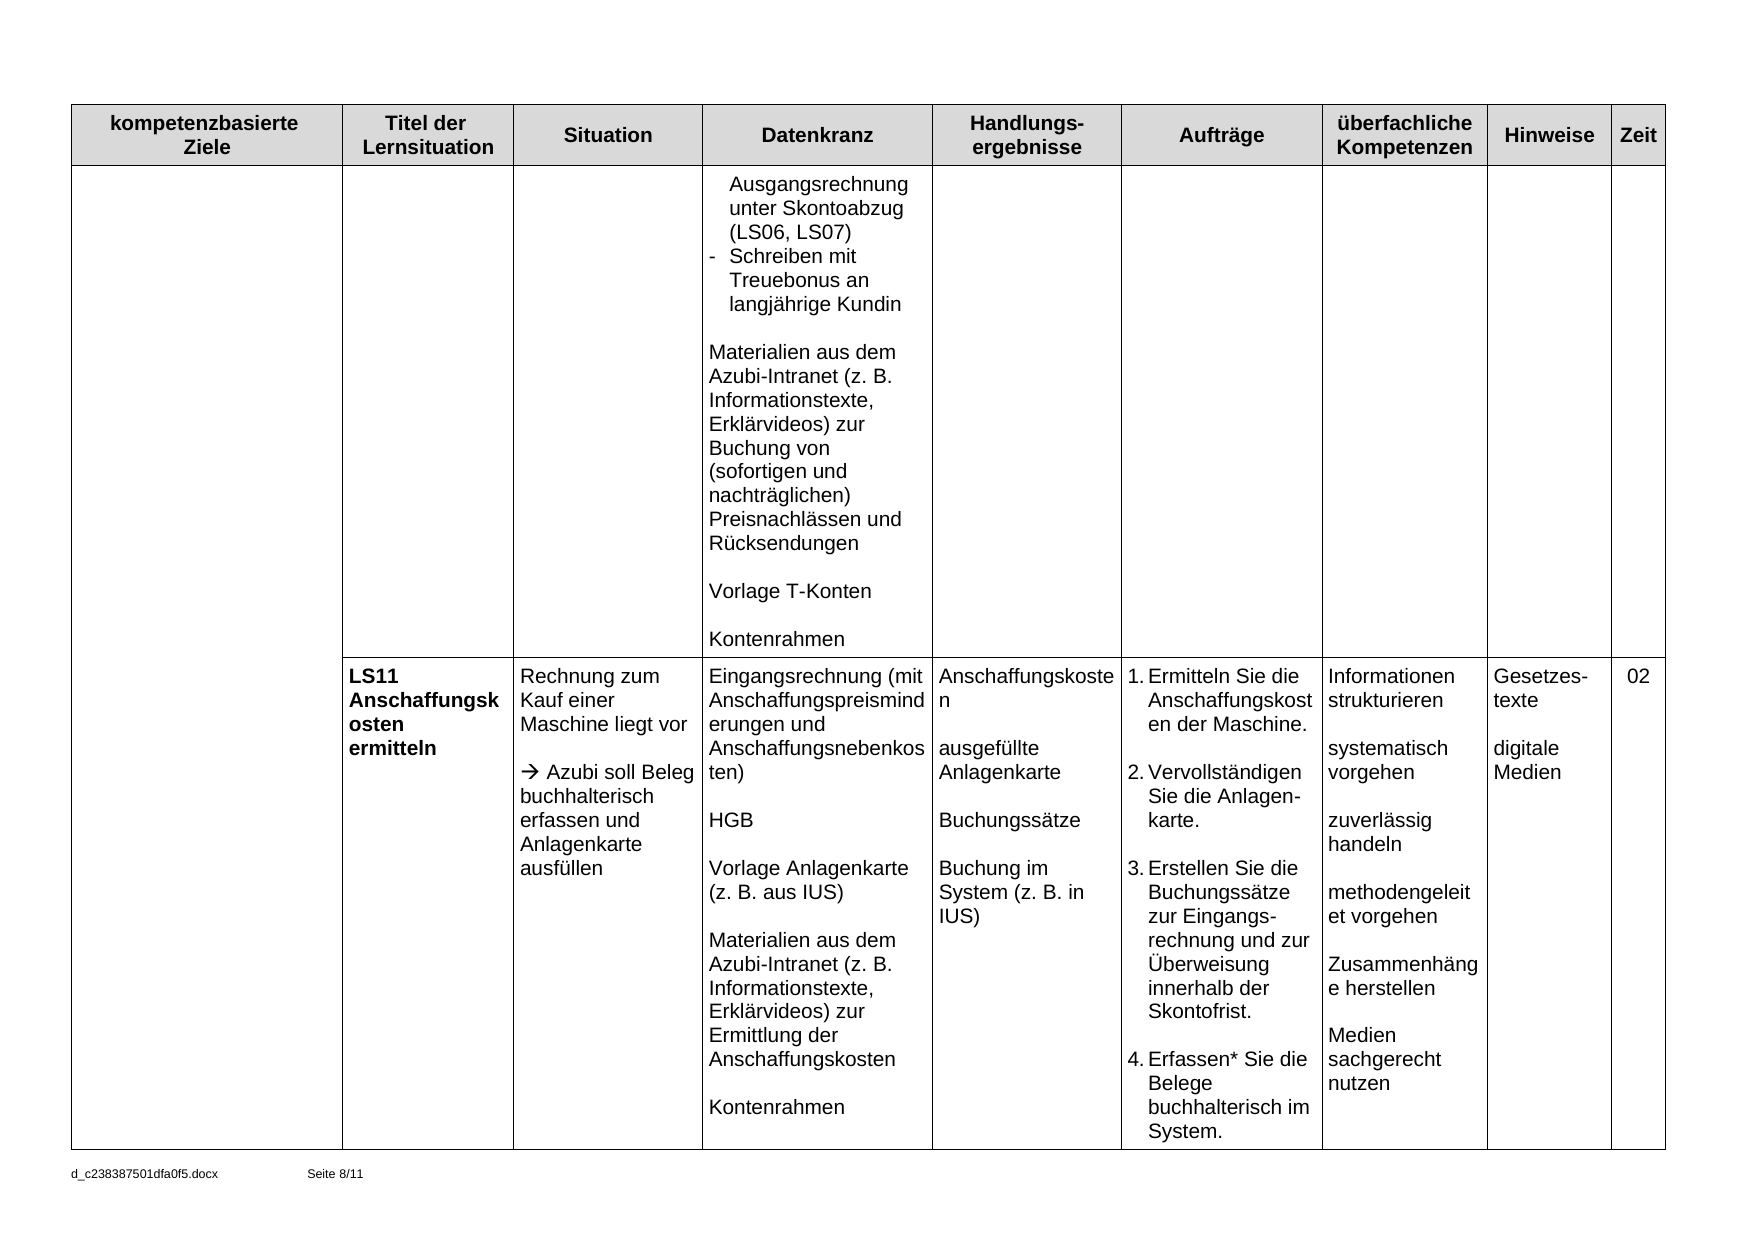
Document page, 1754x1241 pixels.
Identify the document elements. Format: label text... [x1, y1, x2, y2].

table_header Hinweise [1488, 105, 1611, 165]
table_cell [1323, 166, 1487, 657]
table_header Titel der Lernsituation [343, 105, 513, 165]
table_cell 06 [1612, 166, 1665, 657]
table_header kompetenzbasierte Ziele [72, 105, 342, 165]
table_header überfachliche Kompetenzen [1323, 105, 1487, 165]
table_cell Anschaffungskosten ausgefüllte Anlagenkarte Buchungssätze Buchung im System (z. B. in IUS) [933, 658, 1121, 1149]
table_cell Gesetzestexte digitale Medien [1488, 658, 1611, 1149]
table_header Datenkranz [703, 105, 932, 165]
table_header Situation [514, 105, 702, 165]
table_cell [1122, 166, 1322, 657]
table_cell 1. Ermitteln Sie die Anschaffungskosten der Maschine. 2. Vervollständigen Sie die Anlagenkarte. 3. Erstellen Sie die Buchungssätze zur Eingangsrechnung und zur Überweisung innerhalb der Skontofrist. 4. Erfassen* Sie die Belege buchhalterisch im System. [1122, 658, 1322, 1149]
table_cell LS11 Anschaffungskosten ermitteln [343, 658, 513, 1149]
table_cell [343, 166, 513, 657]
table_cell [514, 166, 702, 657]
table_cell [933, 166, 1121, 657]
table_header Zeit [1612, 105, 1665, 165]
table_cell Eingangsrechnung (mit Anschaffungspreisminderungen und Anschaffungsnebenkosten) HGB Vorlage Anlagenkarte (z. B. aus IUS) Materialien aus dem Azubi-Intranet (z. B. Informationstexte, Erklärvideos) zur Ermittlung der Anschaffungskosten Kontenrahmen [703, 658, 932, 1149]
table_cell Rechnung zum Kauf einer Maschine liegt vor Azubi soll Beleg buchhalterisch erfassen und Anlagenkarte ausfüllen [514, 658, 702, 1149]
table_cell 02 [1612, 658, 1665, 1149]
table_header Handlungs- ergebnisse [933, 105, 1121, 165]
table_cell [703, 166, 932, 657]
table_header Aufträge [1122, 105, 1322, 165]
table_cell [1488, 166, 1611, 657]
